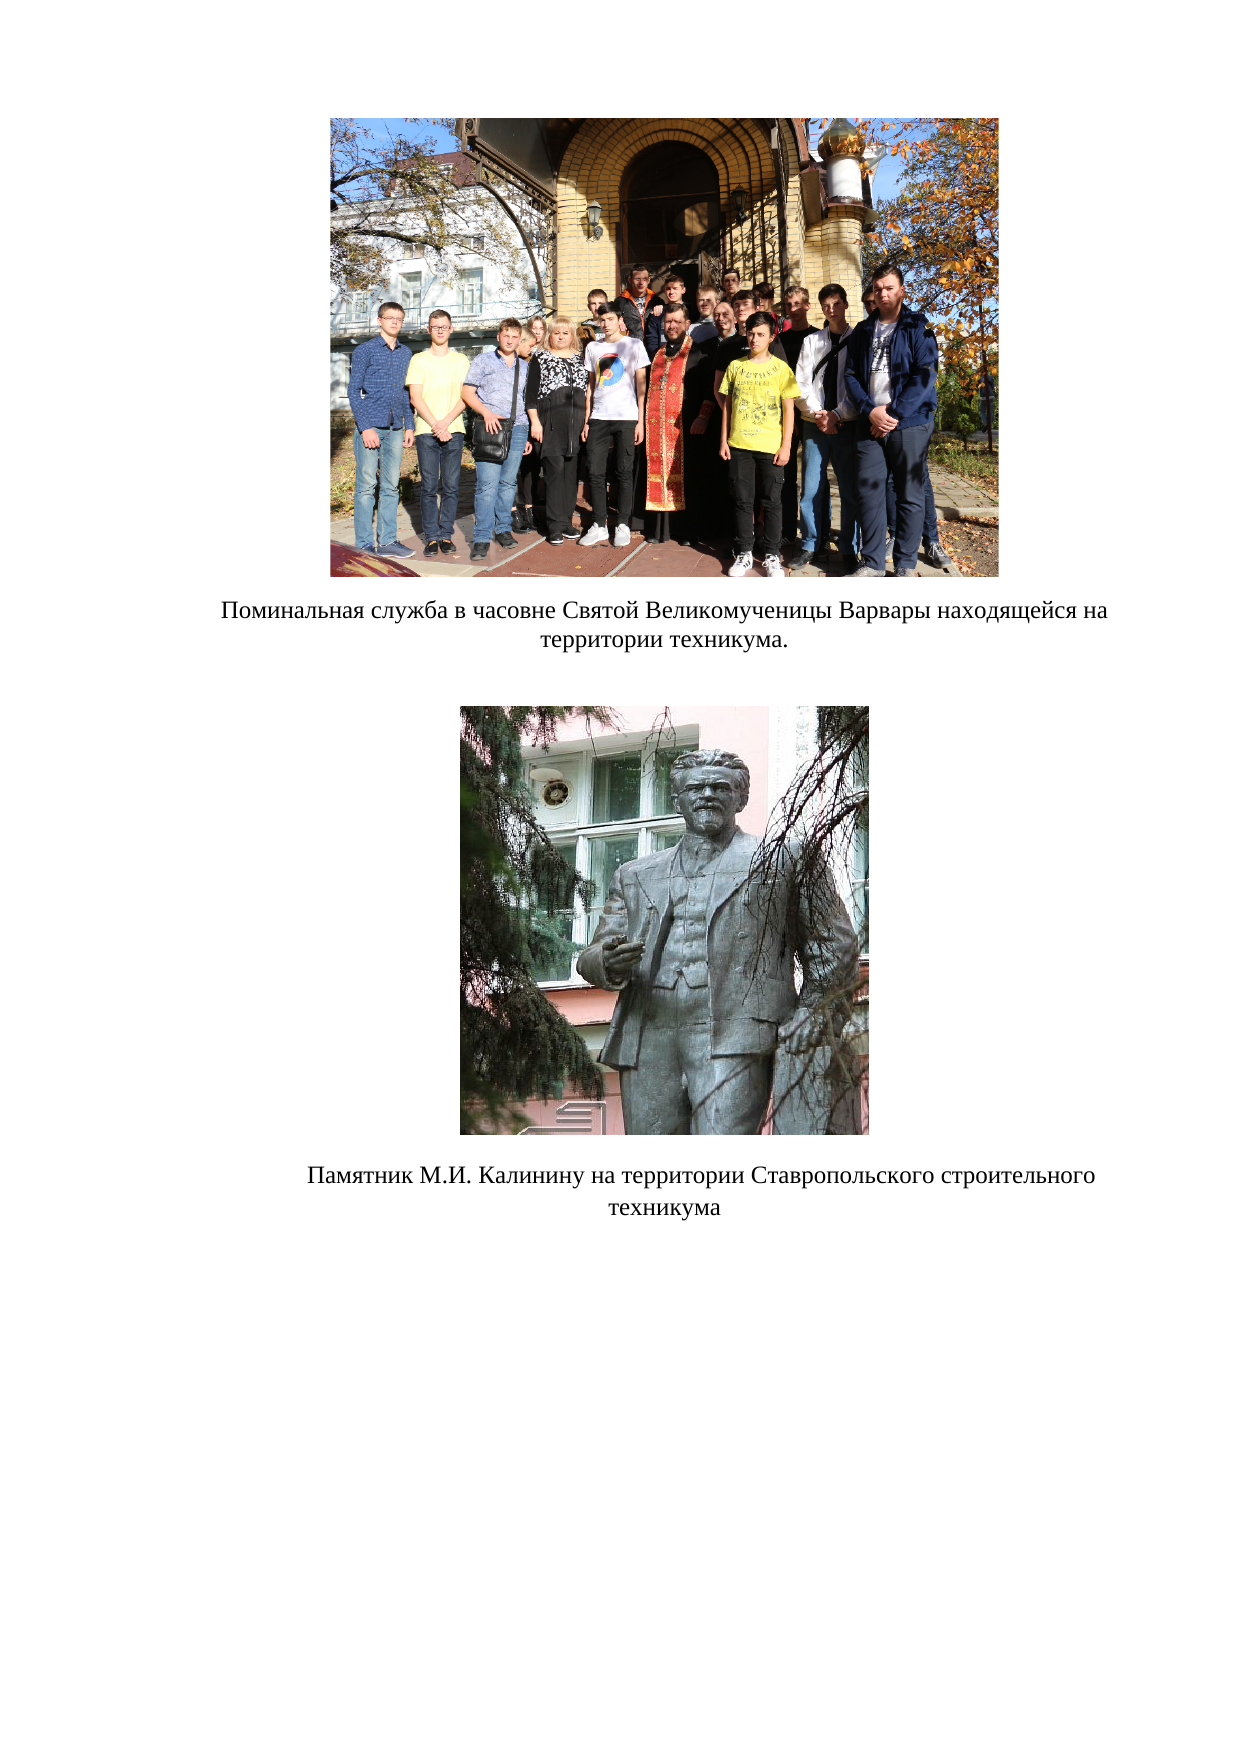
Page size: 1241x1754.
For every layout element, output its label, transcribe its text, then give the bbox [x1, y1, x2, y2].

text Памятник М.И. Калинину на территории Ставропольского строительного техникума [177, 1161, 1152, 1220]
text Поминальная служба в часовне Святой Великомученицы Варвары находящейся на территории техникума. [177, 596, 1152, 653]
picture [330, 118, 999, 577]
picture [460, 706, 869, 1136]
